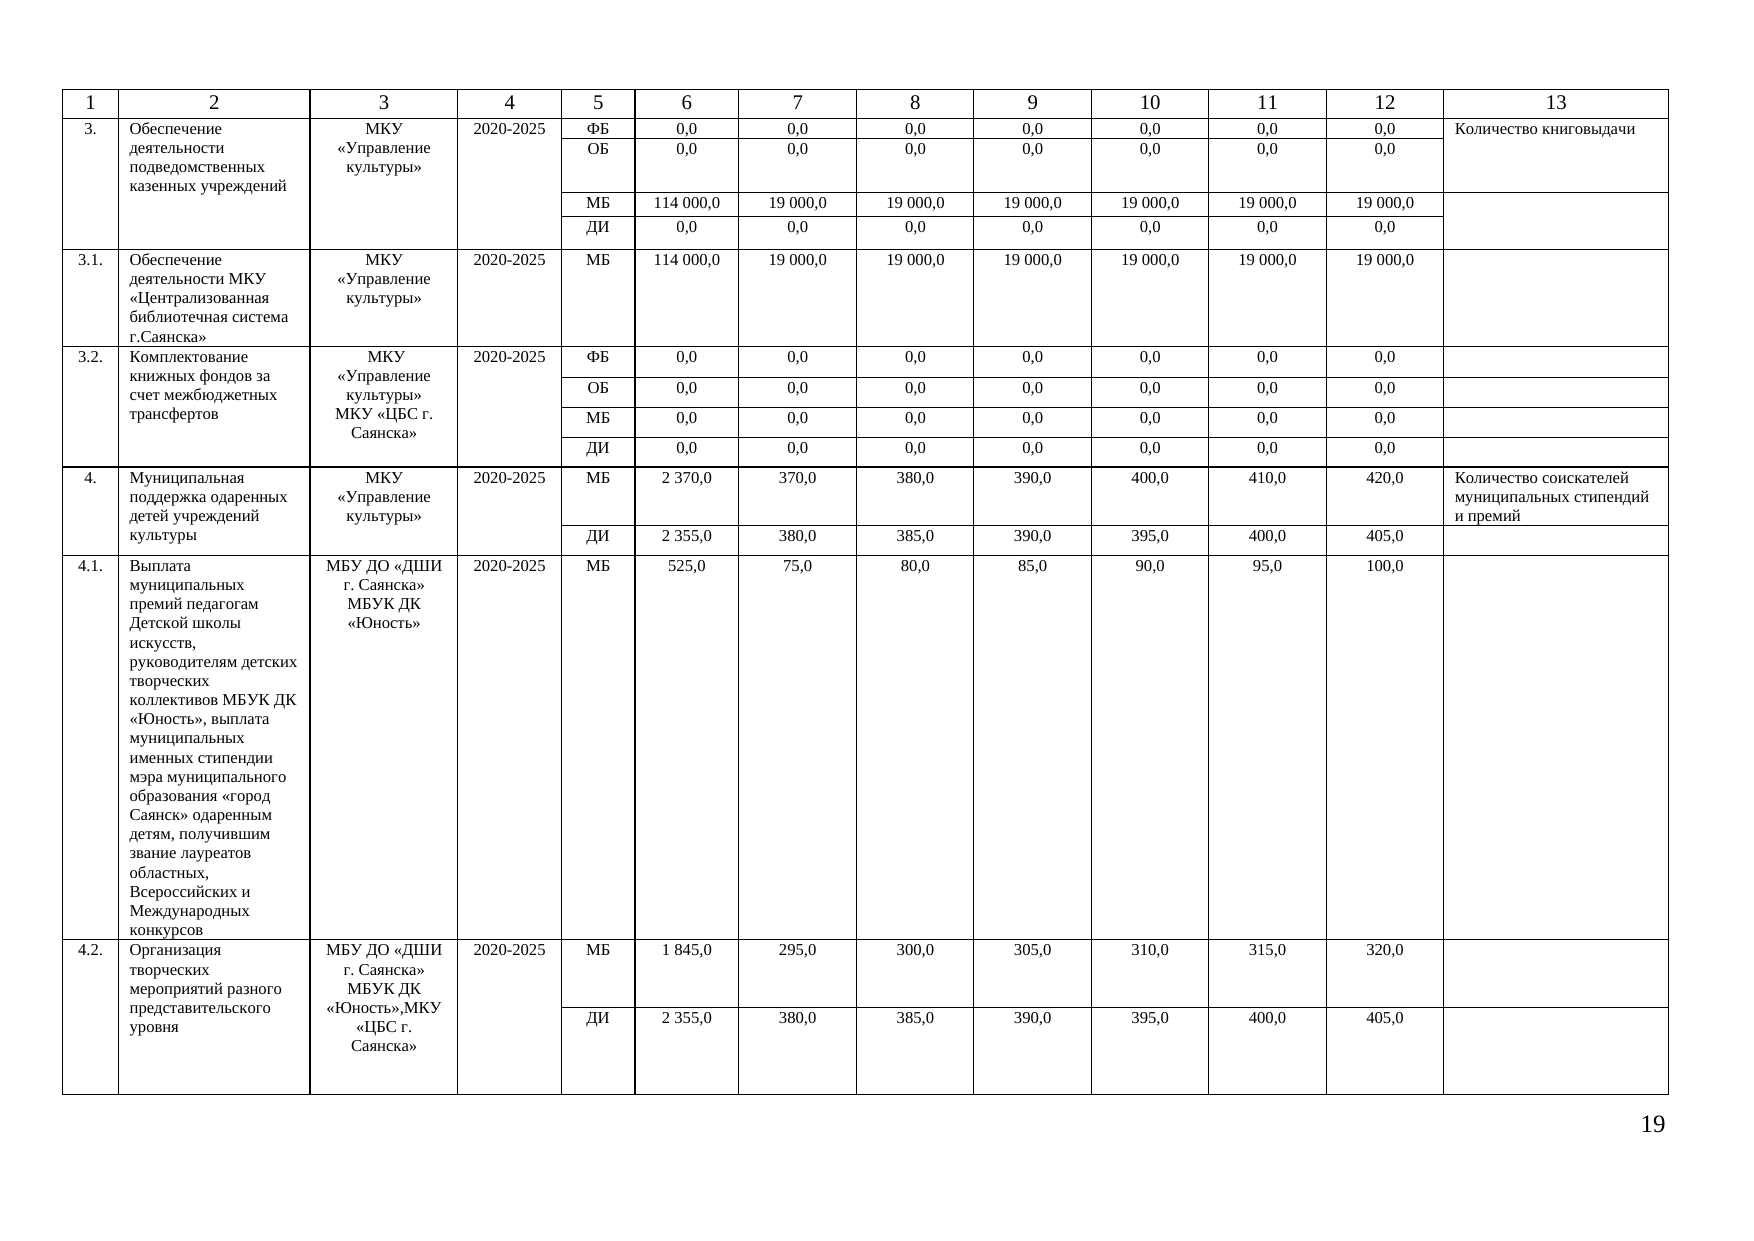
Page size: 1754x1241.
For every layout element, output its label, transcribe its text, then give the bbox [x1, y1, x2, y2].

table_cell 5 [562, 90, 634, 118]
table_cell 2020-2025 [458, 468, 561, 555]
table_cell ДИ [562, 217, 634, 249]
table_cell [1657, 940, 1668, 1007]
table_cell [1444, 438, 1454, 466]
table_cell 390,0 [974, 1008, 1091, 1093]
table_cell 385,0 [857, 1008, 973, 1093]
table_cell 395,0 [1092, 526, 1208, 555]
table_cell 0,0 [739, 347, 856, 377]
table_cell 0,0 [1092, 139, 1208, 192]
table_cell 1 845,0 [636, 940, 738, 1007]
table_cell 3 [311, 90, 457, 118]
table_cell 19 000,0 [974, 250, 1091, 346]
table_cell 390,0 [974, 468, 1091, 525]
table_cell 19 000,0 [857, 250, 973, 346]
table_cell Обеспечение деятельности подведомственных казенных учреждений [119, 119, 309, 249]
table_cell 100,0 [1327, 556, 1443, 939]
table_cell ДИ [562, 526, 634, 555]
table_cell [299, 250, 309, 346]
table_cell 19 000,0 [1209, 193, 1326, 216]
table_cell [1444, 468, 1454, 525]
table_cell 80,0 [857, 556, 973, 939]
table_cell Муниципальная поддержка одаренных детей учреждений культуры [119, 468, 309, 555]
table_cell 0,0 [857, 408, 973, 437]
table_cell 380,0 [739, 1008, 856, 1093]
table_cell 300,0 [857, 940, 973, 1007]
table_cell 2020-2025 [458, 119, 561, 249]
table_cell [1444, 526, 1454, 555]
table_cell 4.2. [63, 940, 118, 1093]
table_cell МБ [562, 250, 634, 346]
table_cell 0,0 [636, 347, 738, 377]
table_cell 95,0 [1209, 556, 1326, 939]
table_cell 0,0 [739, 438, 856, 466]
table_cell [1657, 526, 1668, 555]
table_cell 0,0 [739, 378, 856, 407]
table_cell 4 [458, 90, 561, 118]
table_cell 420,0 [1327, 468, 1443, 525]
table_cell 0,0 [1327, 378, 1443, 407]
table_cell 2020-2025 [458, 250, 561, 346]
table_cell 0,0 [739, 139, 856, 192]
table_cell 0,0 [739, 408, 856, 437]
table_cell 8 [857, 90, 973, 118]
table_cell 320,0 [1327, 940, 1443, 1007]
table_cell 19 000,0 [739, 250, 856, 346]
table_cell 2 355,0 [636, 526, 738, 555]
table_cell 0,0 [1327, 438, 1443, 466]
table_cell 405,0 [1327, 1008, 1443, 1093]
table_cell 2 355,0 [636, 1008, 738, 1093]
table_cell ФБ [562, 347, 634, 377]
table_cell МКУ «Управление культуры» МКУ «ЦБС г. Саянска» [311, 347, 457, 466]
table_cell 19 000,0 [857, 193, 973, 216]
table_cell [1444, 250, 1668, 346]
table_cell ОБ [562, 139, 634, 192]
table_cell 2 [119, 90, 309, 118]
table_cell 0,0 [1092, 378, 1208, 407]
table_cell 0,0 [1092, 217, 1208, 249]
table_cell 2 370,0 [636, 468, 738, 525]
table_cell МБ [562, 556, 634, 939]
table_cell 10 [1092, 90, 1208, 118]
table_cell 0,0 [1209, 378, 1326, 407]
table_cell 295,0 [739, 940, 856, 1007]
table_cell 114 000,0 [636, 250, 738, 346]
table_cell 4.1. [63, 556, 118, 939]
table_cell 0,0 [1209, 139, 1326, 192]
table_cell ДИ [562, 438, 634, 466]
table_cell 0,0 [857, 378, 973, 407]
table_cell 525,0 [636, 556, 738, 939]
table_cell 410,0 [1209, 468, 1326, 525]
table_cell 0,0 [1092, 438, 1208, 466]
table_cell [1444, 408, 1454, 437]
table_cell 19 000,0 [739, 193, 856, 216]
table_cell 310,0 [1092, 940, 1208, 1007]
table_cell [1444, 940, 1454, 1007]
table_cell 0,0 [857, 217, 973, 249]
table_cell 400,0 [1209, 1008, 1326, 1093]
table_cell 19 000,0 [1092, 193, 1208, 216]
table_cell МКУ «Управление культуры» [311, 119, 457, 249]
table_cell 6 [636, 90, 738, 118]
table_cell 0,0 [1209, 347, 1326, 377]
table_cell 390,0 [974, 526, 1091, 555]
table_cell 305,0 [974, 940, 1091, 1007]
table_cell [1657, 378, 1668, 407]
table_cell [1444, 193, 1668, 249]
table_cell 385,0 [857, 526, 973, 555]
table_cell 3.2. [63, 347, 118, 466]
table_cell 0,0 [974, 347, 1091, 377]
table_cell 2020-2025 [458, 940, 561, 1093]
table_cell 0,0 [974, 408, 1091, 437]
table_cell 2020-2025 [458, 347, 561, 466]
table_cell 0,0 [636, 378, 738, 407]
table_cell 0,0 [857, 347, 973, 377]
table_cell 4. [63, 468, 118, 555]
table_cell 0,0 [1092, 347, 1208, 377]
table_cell [1657, 438, 1668, 466]
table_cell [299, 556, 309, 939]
table_cell 1 [63, 90, 118, 118]
table_cell 400,0 [1209, 526, 1326, 555]
table_cell 0,0 [636, 217, 738, 249]
table_cell МБ [562, 408, 634, 437]
table_cell 9 [974, 90, 1091, 118]
table_cell 380,0 [739, 526, 856, 555]
table_cell МБУ ДО «ДШИ г. Саянска» МБУК ДК «Юность»,МКУ «ЦБС г. Саянска» [311, 940, 457, 1093]
table_cell 75,0 [739, 556, 856, 939]
table_cell 0,0 [974, 438, 1091, 466]
table_cell 3. [63, 119, 118, 249]
table_cell 0,0 [636, 139, 738, 192]
table_cell [1444, 1008, 1668, 1093]
table_cell 2020-2025 [458, 556, 561, 939]
table_cell 0,0 [1092, 408, 1208, 437]
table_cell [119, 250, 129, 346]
table_cell МБУ ДО «ДШИ г. Саянска» МБУК ДК «Юность» [311, 556, 457, 939]
table_cell 0,0 [1327, 408, 1443, 437]
table_cell 0,0 [974, 139, 1091, 192]
table_cell 0,0 [974, 378, 1091, 407]
table_cell 0,0 [857, 139, 973, 192]
table_cell 7 [739, 90, 856, 118]
table_cell 0,0 [1209, 217, 1326, 249]
table_cell Комплектование книжных фондов за счет межбюджетных трансфертов [119, 347, 309, 466]
table_cell МКУ «Управление культуры» [311, 250, 457, 346]
table_cell 19 000,0 [1327, 193, 1443, 216]
table_cell 0,0 [636, 438, 738, 466]
table_cell 90,0 [1092, 556, 1208, 939]
table_cell 405,0 [1327, 526, 1443, 555]
table_cell МБ [562, 193, 634, 216]
table_cell [1657, 408, 1668, 437]
table_cell [1444, 378, 1454, 407]
table_cell МБ [562, 940, 634, 1007]
table_cell ДИ [562, 1008, 634, 1093]
table_cell 19 000,0 [1092, 250, 1208, 346]
table_cell 114 000,0 [636, 193, 738, 216]
table_cell 19 000,0 [974, 193, 1091, 216]
table_cell 370,0 [739, 468, 856, 525]
table_cell МБ [562, 468, 634, 525]
table_cell [1444, 347, 1668, 377]
table_cell 0,0 [1327, 139, 1443, 192]
table_cell 12 [1327, 90, 1443, 118]
table_cell 0,0 [857, 438, 973, 466]
table_cell 11 [1209, 90, 1326, 118]
table_cell 3.1. [63, 250, 118, 346]
table_cell 0,0 [1209, 438, 1326, 466]
table_cell [1444, 556, 1668, 939]
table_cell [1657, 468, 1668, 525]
table_cell 0,0 [1209, 408, 1326, 437]
table_cell ОБ [562, 378, 634, 407]
table_cell 0,0 [739, 217, 856, 249]
table_cell 19 000,0 [1209, 250, 1326, 346]
table_cell 19 000,0 [1327, 250, 1443, 346]
table_cell 0,0 [636, 408, 738, 437]
table_cell МКУ «Управление культуры» [311, 468, 457, 555]
table_cell 380,0 [857, 468, 973, 525]
table_cell 85,0 [974, 556, 1091, 939]
table_cell 13 [1444, 90, 1668, 118]
table_cell Количество книговыдачи [1444, 119, 1668, 192]
table_cell 395,0 [1092, 1008, 1208, 1093]
table_cell 400,0 [1092, 468, 1208, 525]
table_cell 0,0 [974, 217, 1091, 249]
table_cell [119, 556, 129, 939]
table_cell 0,0 [1327, 217, 1443, 249]
table_cell 315,0 [1209, 940, 1326, 1007]
table_cell 0,0 [1327, 347, 1443, 377]
